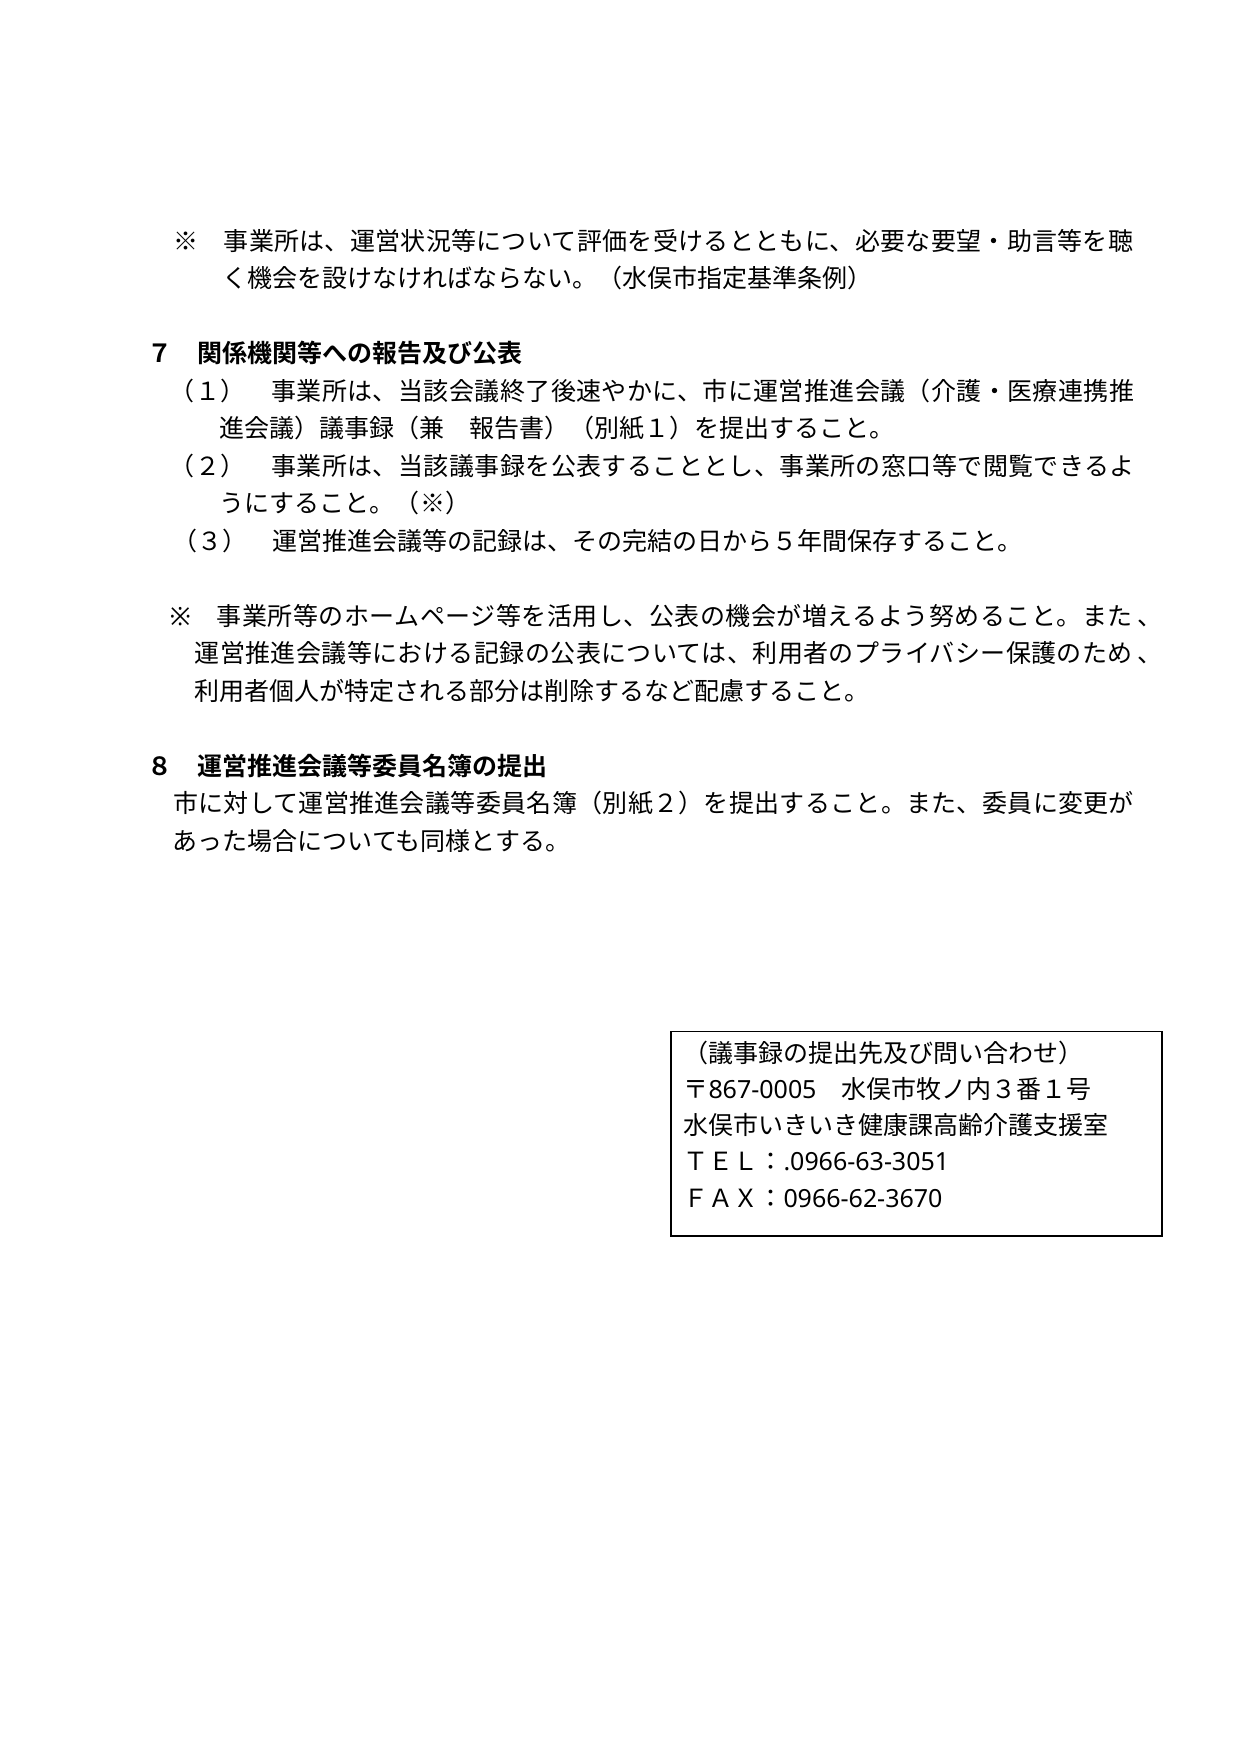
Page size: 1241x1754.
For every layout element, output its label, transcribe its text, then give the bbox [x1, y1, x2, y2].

text ７ 関係機関等への報告及び公表 [148, 333, 1137, 371]
text 市に対して運営推進会議等委員名簿（別紙２）を提出すること。また、委員に変更があった場合についても同様とする。 [148, 783, 1137, 858]
text （２） 事業所は、当該議事録を公表することとし、事業所の窓口等で閲覧できるようにすること。（※） [169, 446, 1137, 521]
text （１） 事業所は、当該会議終了後速やかに、市に運営推進会議（介護・医療連携推進会議）議事録（兼 報告書）（別紙１）を提出すること。 [169, 371, 1137, 446]
text ※ 事業所は、運営状況等について評価を受けるとともに、必要な要望・助言等を聴く機会を設けなければならない。（水俣市指定基準条例） [148, 221, 1137, 296]
text （３） 運営推進会議等の記録は、その完結の日から５年間保存すること。 [148, 521, 1137, 558]
text ８ 運営推進会議等委員名簿の提出 [148, 746, 1137, 783]
text ※ 事業所等のホームページ等を活用し、公表の機会が増えるよう努めること。また、運営推進会議等における記録の公表については、利用者のプライバシー保護のため、利用者個人が特定される部分は削除するなど配慮すること。 [169, 596, 1137, 708]
